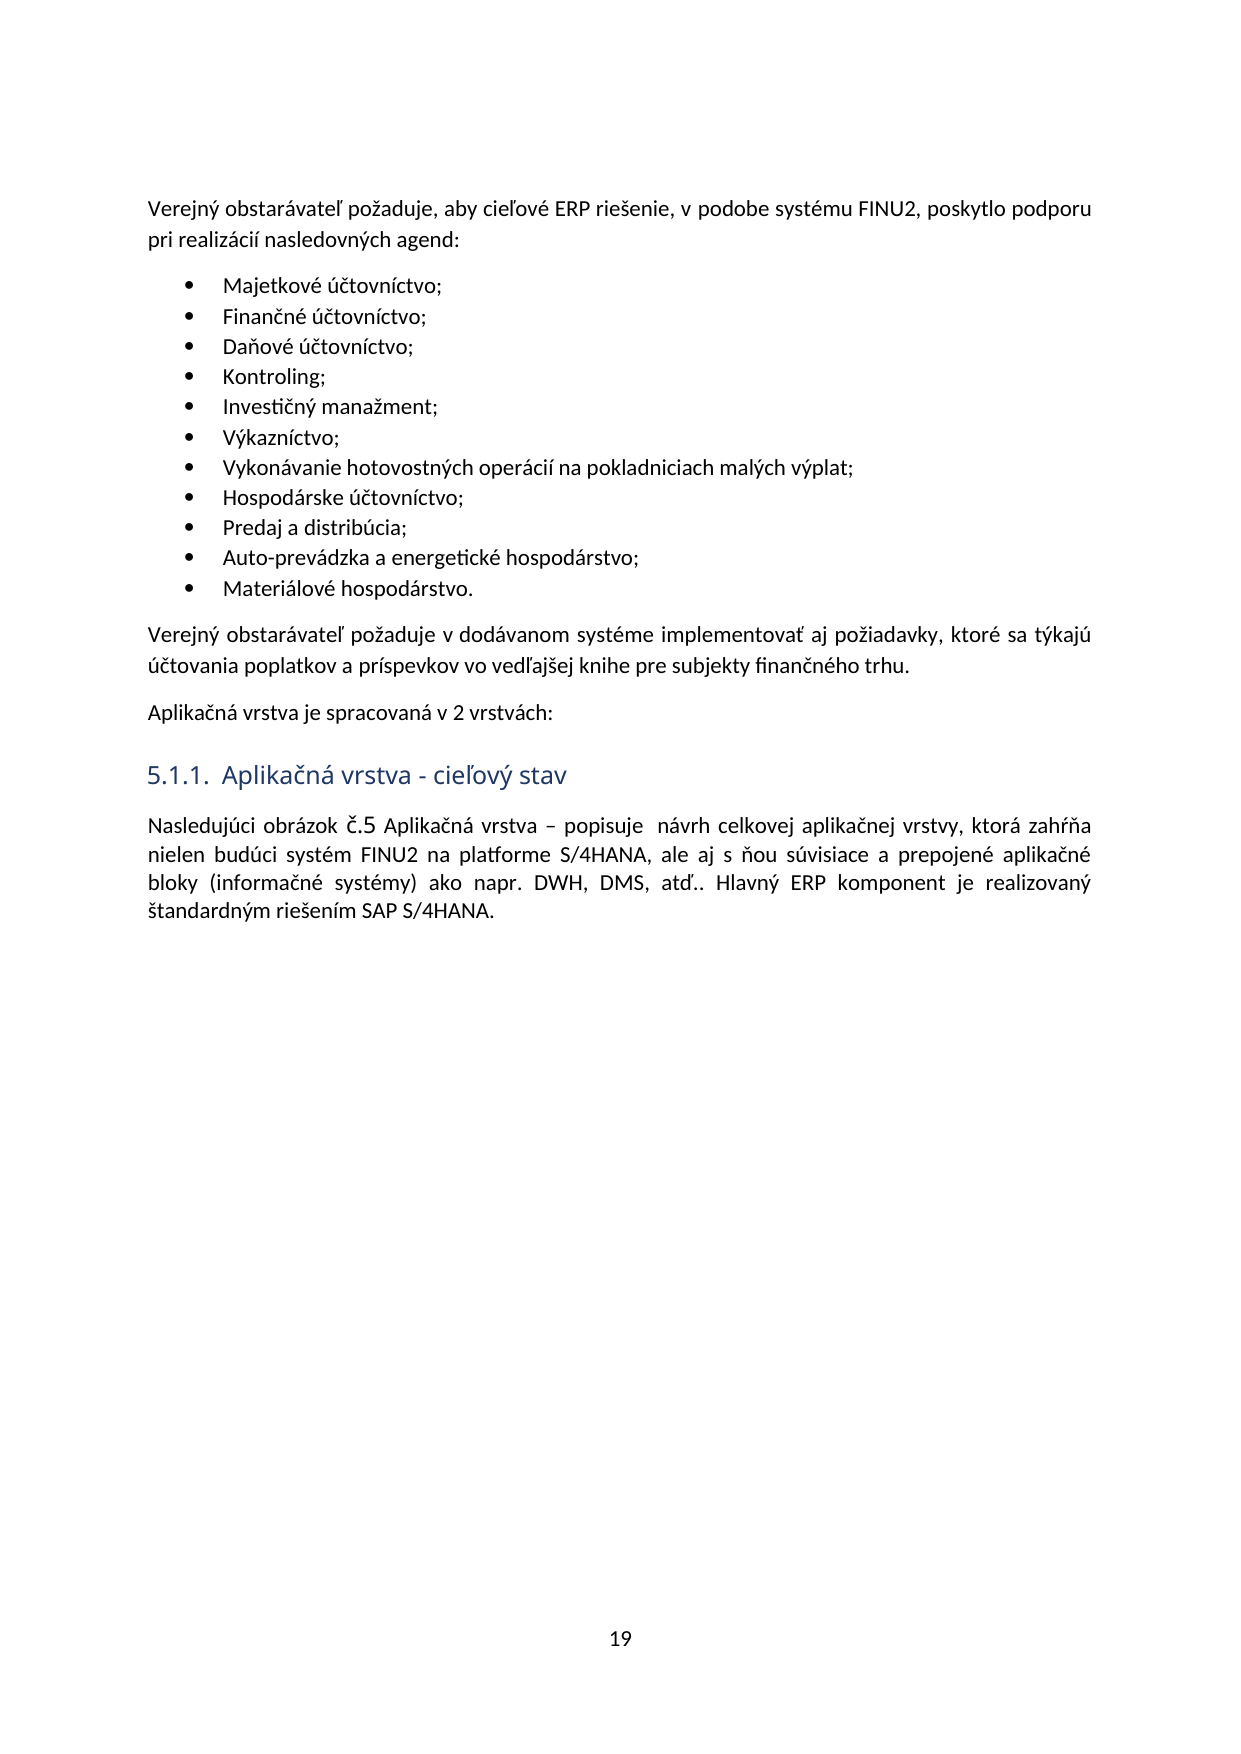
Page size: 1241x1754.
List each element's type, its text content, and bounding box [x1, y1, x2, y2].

text Aplikačná vrstva je spracovaná v 2 vrstvách: [148, 698, 1092, 726]
list Vykonávanie hotovostných operácií na pokladniciach malých výplat; [185, 453, 1092, 481]
subtitle Aplikačná vrstva - cieľový stav [147, 758, 1092, 792]
list Výkazníctvo; [185, 423, 1092, 451]
text Nasledujúci obrázok č.5 Aplikačná vrstva – popisuje návrh celkovej aplikačnej vrstvy, ktorá zahŕňa nielen budúci systém FINU2 na platforme S/4HANA, ale aj s ňou súvisiace a prepojené aplikačné bloky (informačné systémy) ako napr. DWH, DMS, atď.. Hlavný ERP komponent je realizovaný štandardným riešením SAP S/4HANA. [148, 809, 1092, 924]
list Hospodárske účtovníctvo; [185, 483, 1092, 511]
text Verejný obstarávateľ požaduje v dodávanom systéme implementovať aj požiadavky, ktoré sa týkajú účtovania poplatkov a príspevkov vo vedľajšej knihe pre subjekty finančného trhu. [148, 621, 1092, 679]
list Finančné účtovníctvo; [185, 302, 1092, 330]
text Verejný obstarávateľ požaduje, aby cieľové ERP riešenie, v podobe systému FINU2, poskytlo podporu pri realizácií nasledovných agend: [148, 194, 1092, 253]
list Kontroling; [185, 362, 1092, 390]
list Materiálové hospodárstvo. [185, 574, 1092, 602]
list Auto-prevádzka a energetické hospodárstvo; [185, 543, 1092, 572]
list Majetkové účtovníctvo; [185, 272, 1092, 300]
list Predaj a distribúcia; [185, 513, 1092, 541]
list Investičný manažment; [185, 392, 1092, 421]
list Daňové účtovníctvo; [185, 332, 1092, 360]
